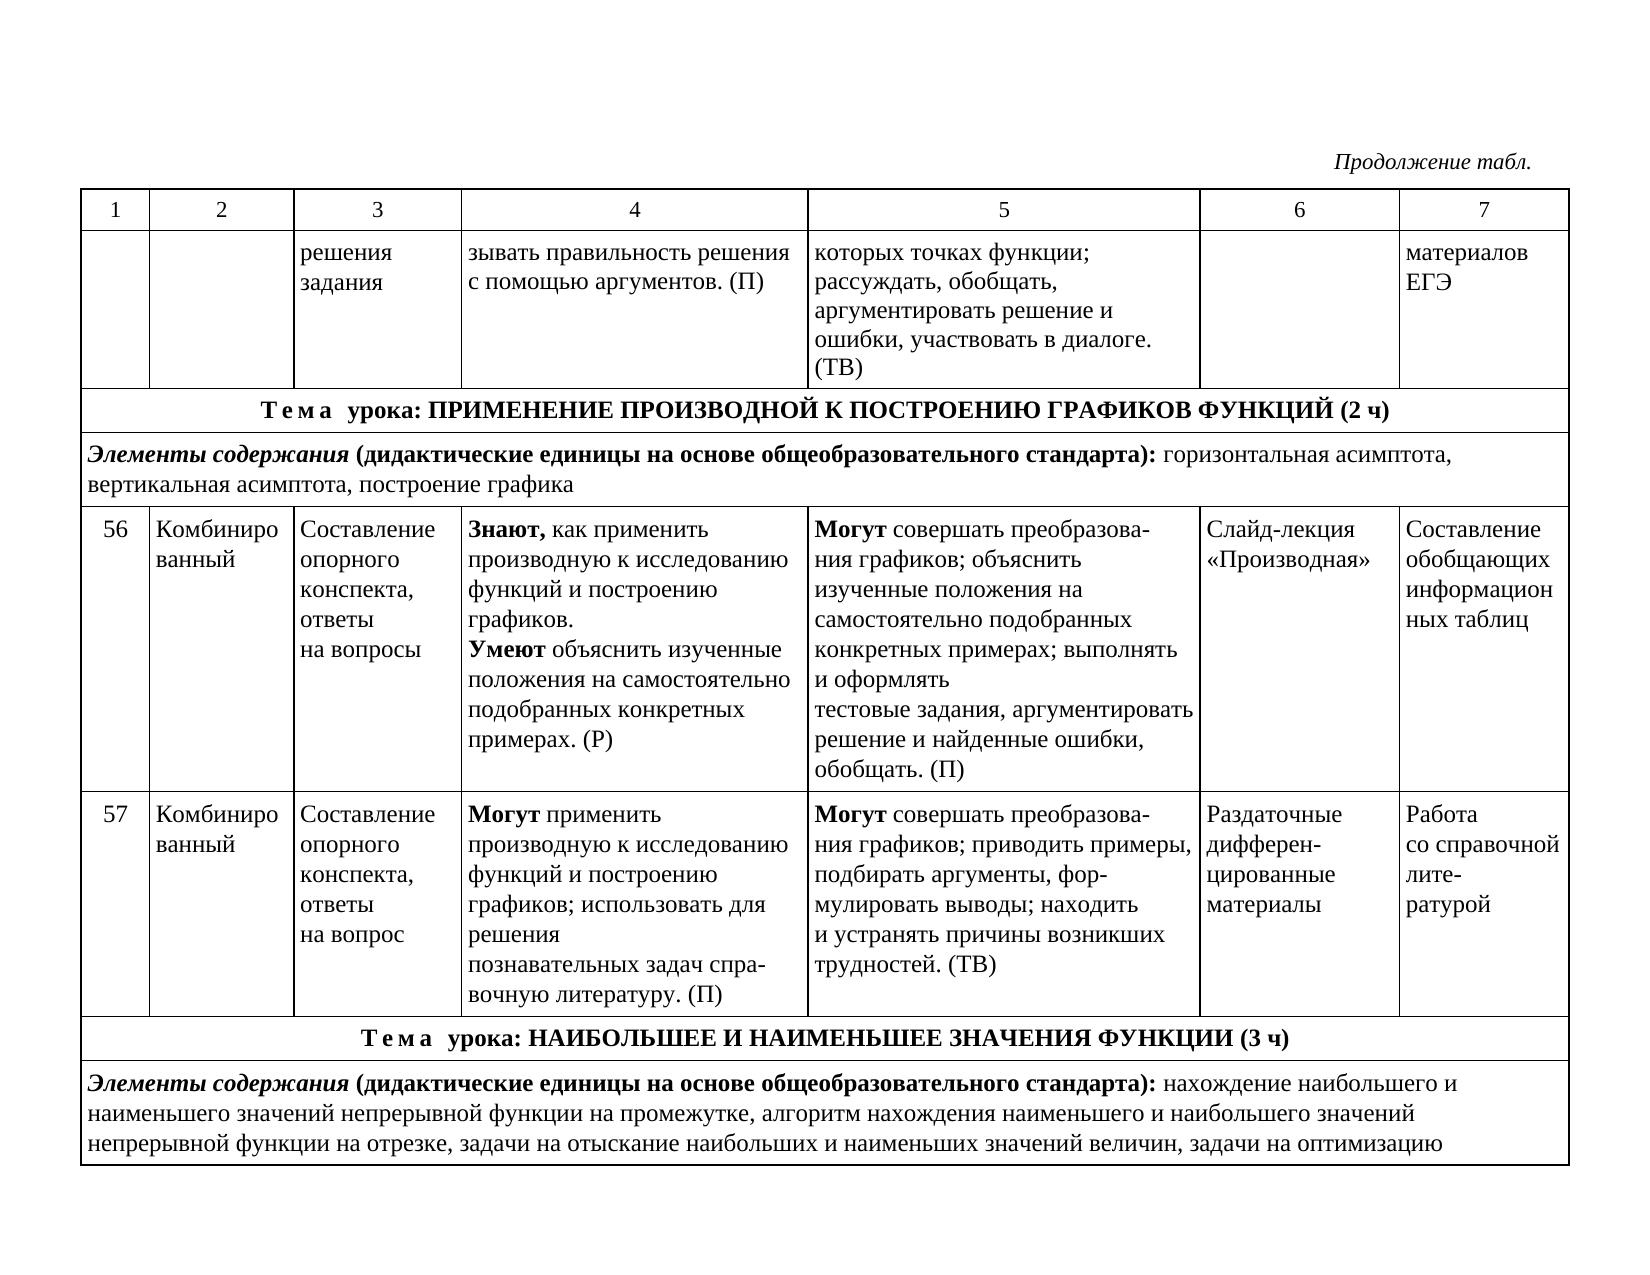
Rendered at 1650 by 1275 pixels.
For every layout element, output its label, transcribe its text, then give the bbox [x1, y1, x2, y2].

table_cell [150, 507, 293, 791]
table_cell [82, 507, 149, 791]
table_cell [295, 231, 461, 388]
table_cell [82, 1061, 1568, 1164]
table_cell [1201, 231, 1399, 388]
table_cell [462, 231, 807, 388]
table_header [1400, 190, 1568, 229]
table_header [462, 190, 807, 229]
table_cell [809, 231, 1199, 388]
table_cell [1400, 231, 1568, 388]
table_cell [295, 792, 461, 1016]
text Продолжение табл. [118, 148, 1532, 174]
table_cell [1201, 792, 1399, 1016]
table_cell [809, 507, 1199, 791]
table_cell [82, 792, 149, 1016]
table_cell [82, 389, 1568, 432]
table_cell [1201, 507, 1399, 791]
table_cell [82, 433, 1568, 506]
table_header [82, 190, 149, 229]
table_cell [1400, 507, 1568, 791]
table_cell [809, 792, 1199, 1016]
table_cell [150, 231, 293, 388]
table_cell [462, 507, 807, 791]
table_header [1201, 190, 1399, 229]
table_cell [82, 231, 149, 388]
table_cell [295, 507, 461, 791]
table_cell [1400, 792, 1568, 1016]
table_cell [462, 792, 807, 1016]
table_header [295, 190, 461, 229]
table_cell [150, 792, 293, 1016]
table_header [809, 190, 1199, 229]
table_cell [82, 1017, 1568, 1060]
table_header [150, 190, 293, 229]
